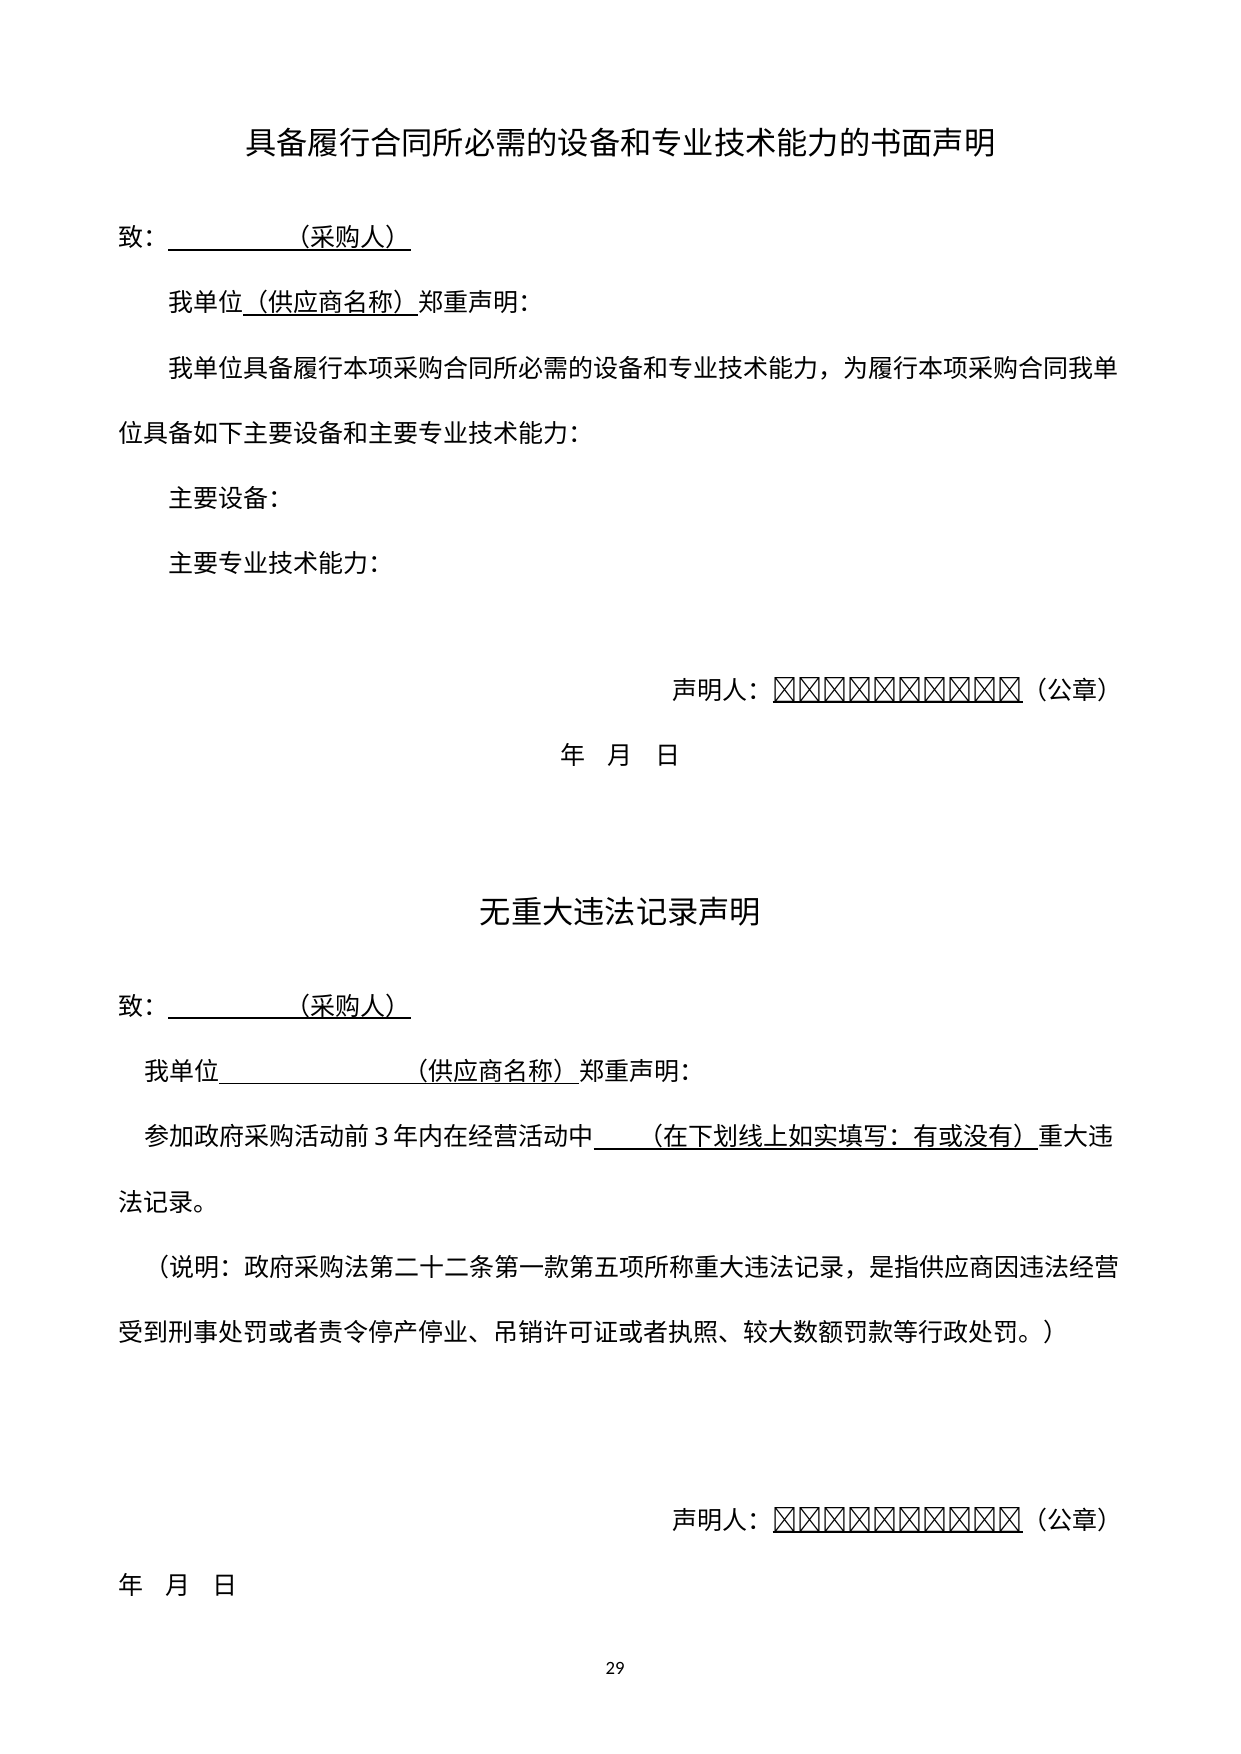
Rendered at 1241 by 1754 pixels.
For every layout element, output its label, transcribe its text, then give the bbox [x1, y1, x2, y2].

text 主要设备： [118, 478, 1122, 515]
text 年 月 日 [118, 735, 1122, 772]
text 具备履行合同所必需的设备和专业技术能力的书面声明 [118, 118, 1122, 163]
text 主要专业技术能力： [118, 544, 1122, 580]
text 年 月 日 [118, 1565, 1122, 1602]
text 声明人：（公章） [118, 1500, 1122, 1536]
text 致： （采购人） [118, 218, 1122, 254]
text 参加政府采购活动前3年内在经营活动中 （在下划线上如实填写：有或没有）重大违法记录。 [118, 1117, 1122, 1218]
text 声明人：（公章） [118, 670, 1122, 706]
text 无重大违法记录声明 [118, 887, 1122, 932]
text 致： （采购人） [118, 986, 1122, 1023]
text 我单位 （供应商名称）郑重声明： [118, 1052, 1122, 1088]
text 我单位（供应商名称）郑重声明： [118, 283, 1122, 319]
text 我单位具备履行本项采购合同所必需的设备和专业技术能力，为履行本项采购合同我单位具备如下主要设备和主要专业技术能力： [118, 348, 1122, 449]
text （说明：政府采购法第二十二条第一款第五项所称重大违法记录，是指供应商因违法经营受到刑事处罚或者责令停产停业、吊销许可证或者执照、较大数额罚款等行政处罚。） [118, 1247, 1122, 1349]
